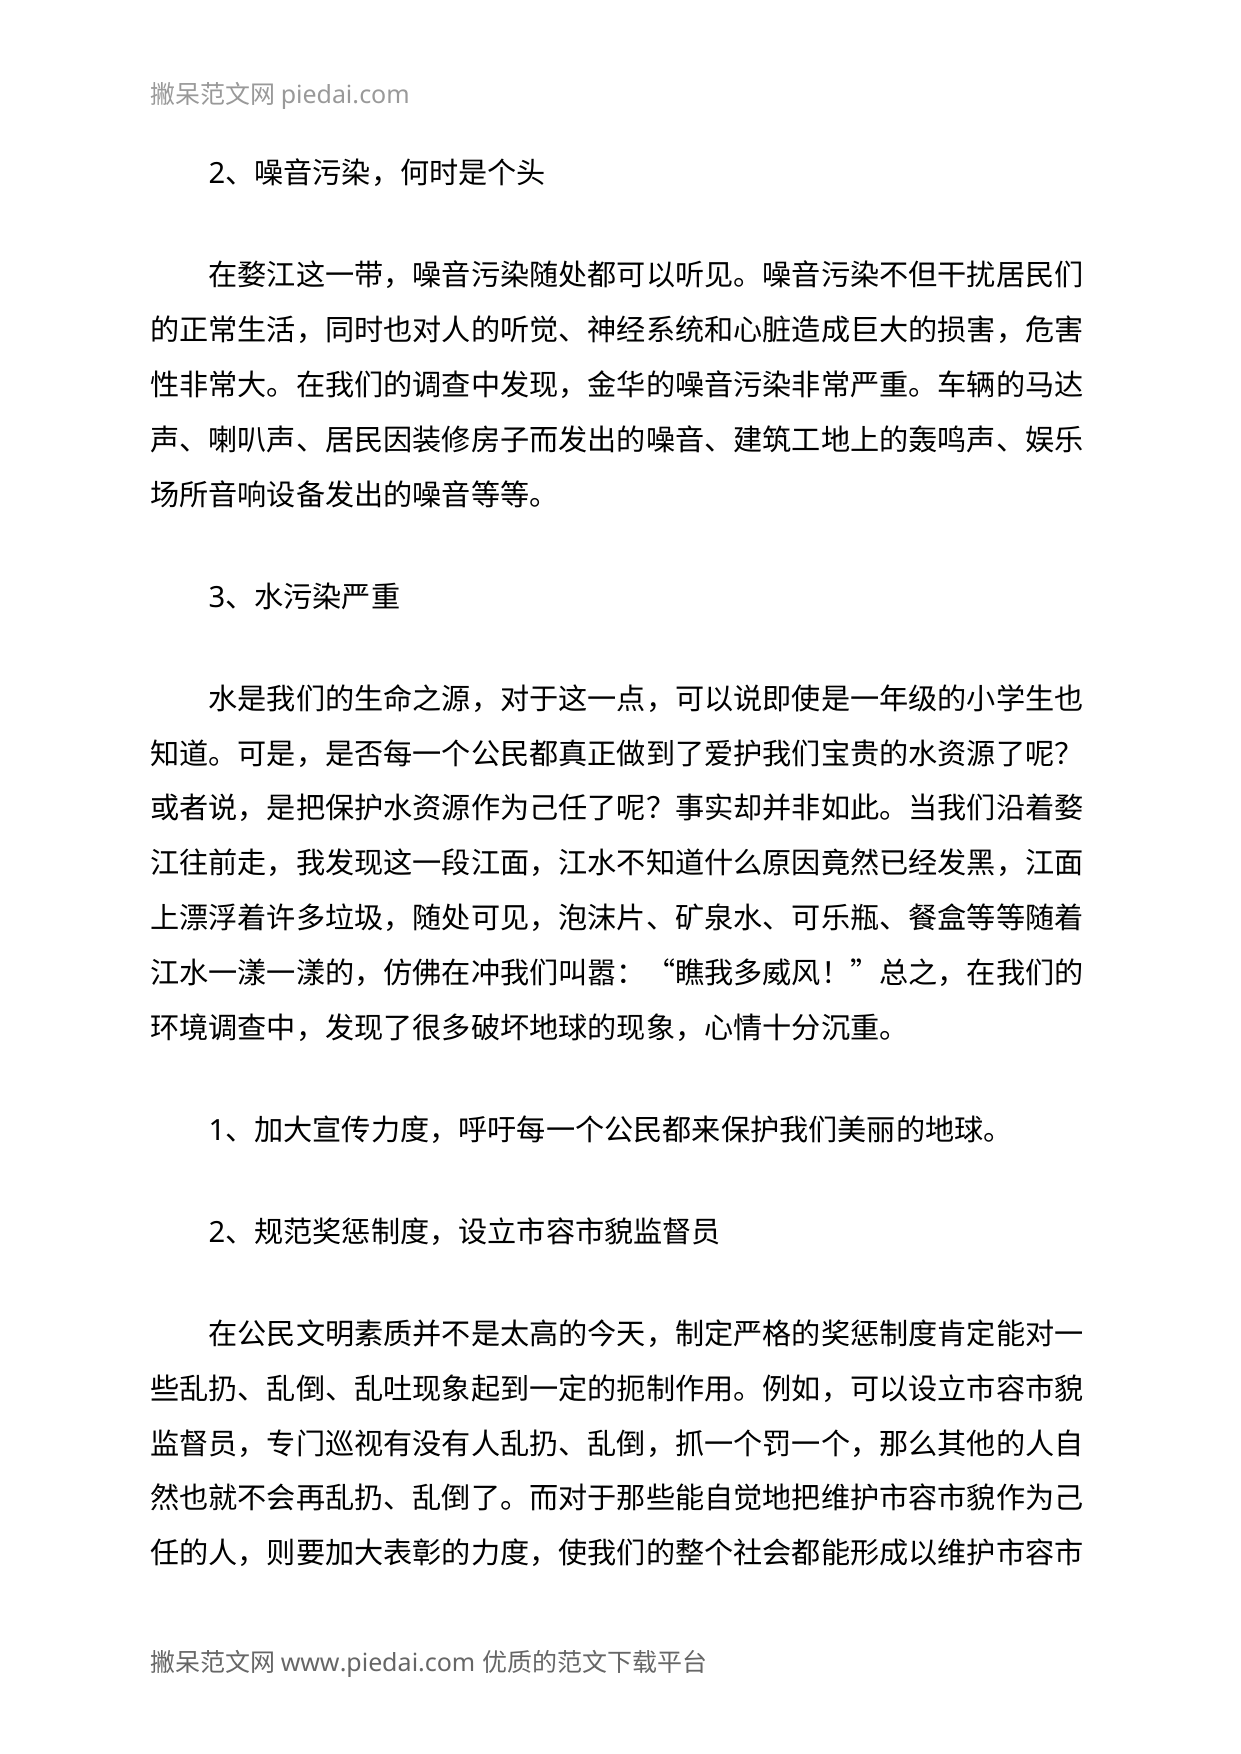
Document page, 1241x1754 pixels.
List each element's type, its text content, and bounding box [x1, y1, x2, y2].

text 在婺江这一带，噪音污染随处都可以听见。噪音污染不但干扰居民们的正常生活，同时也对人的听觉、神经系统和心脏造成巨大的损害，危害性非常大。在我们的调查中发现，金华的噪音污染非常严重。车辆的马达声、喇叭声、居民因装修房子而发出的噪音、建筑工地上的轰鸣声、娱乐场所音响设备发出的噪音等等。 [150, 252, 1090, 514]
text 2、噪音污染，何时是个头 [150, 150, 1090, 192]
text 1、加大宣传力度，呼吁每一个公民都来保护我们美丽的地球。 [150, 1106, 1090, 1149]
text 2、规范奖惩制度，设立市容市貌监督员 [150, 1208, 1090, 1251]
text 3、水污染严重 [150, 573, 1090, 616]
text 水是我们的生命之源，对于这一点，可以说即使是一年级的小学生也知道。可是，是否每一个公民都真正做到了爱护我们宝贵的水资源了呢？或者说，是把保护水资源作为己任了呢？事实却并非如此。当我们沿着婺江往前走，我发现这一段江面，江水不知道什么原因竟然已经发黑，江面上漂浮着许多垃圾，随处可见，泡沫片、矿泉水、可乐瓶、餐盒等等随着江水一漾一漾的，仿佛在冲我们叫嚣：“瞧我多威风！”总之，在我们的环境调查中，发现了很多破坏地球的现象，心情十分沉重。 [150, 675, 1090, 1047]
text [150, 1310, 1090, 1572]
